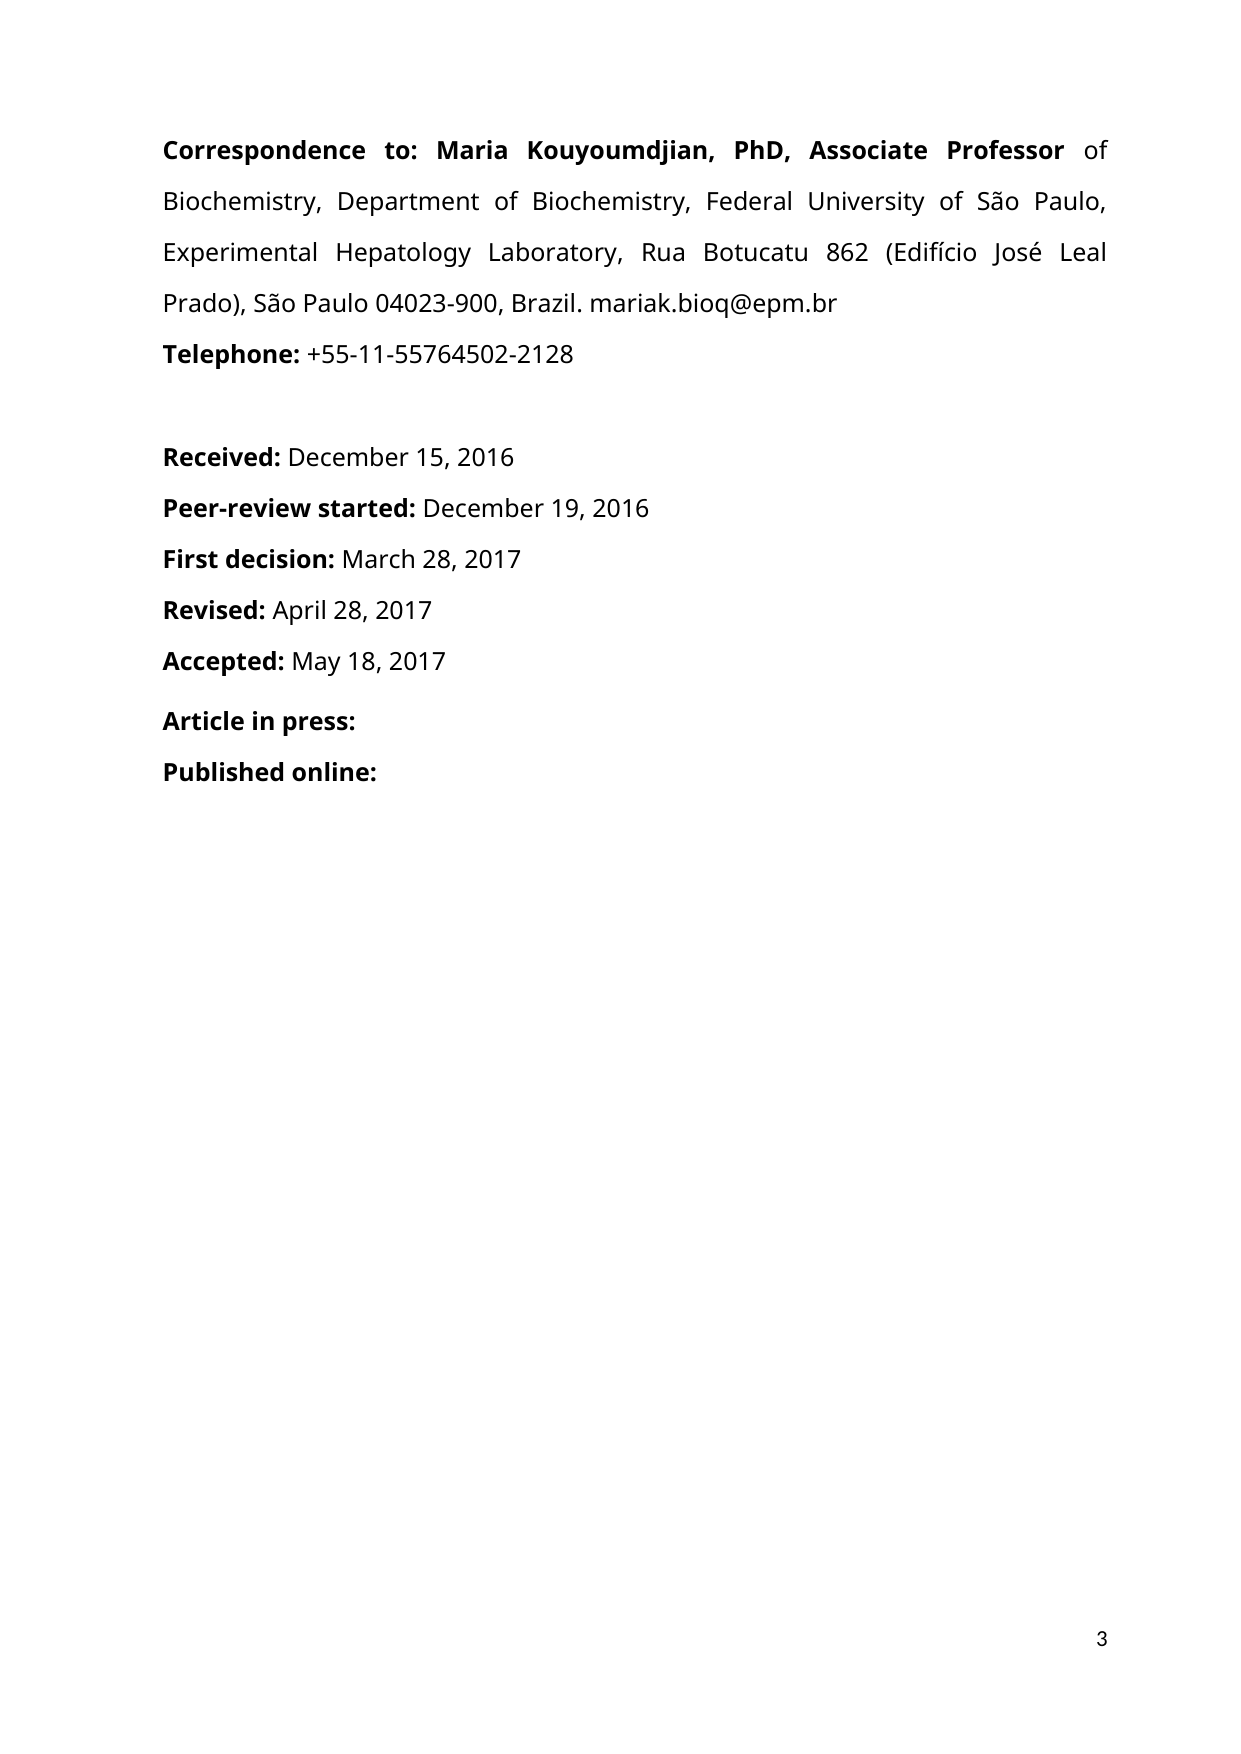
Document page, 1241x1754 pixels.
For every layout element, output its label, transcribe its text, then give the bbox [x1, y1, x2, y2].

text Correspondence to: Maria Kouyoumdjian, PhD, Associate Professor of Biochemistry, Department of Biochemistry, Federal University of São Paulo, Experimental Hepatology Laboratory, Rua Botucatu 862 (Edifício José Leal Prado), São Paulo 04023-900, Brazil. mariak.bioq@epm.br [162, 133, 1107, 320]
text Peer-review started: December 19, 2016 [162, 490, 1107, 524]
text Accepted: May 18, 2017 [162, 643, 1107, 677]
text Received: December 15, 2016 [162, 439, 1107, 473]
text First decision: March 28, 2017 [162, 541, 1107, 575]
text Article in press: [162, 703, 1107, 737]
text Telephone: +55-11-55764502-2128 [162, 337, 1107, 371]
text Revised: April 28, 2017 [162, 592, 1107, 626]
text Published online: [162, 754, 1107, 788]
